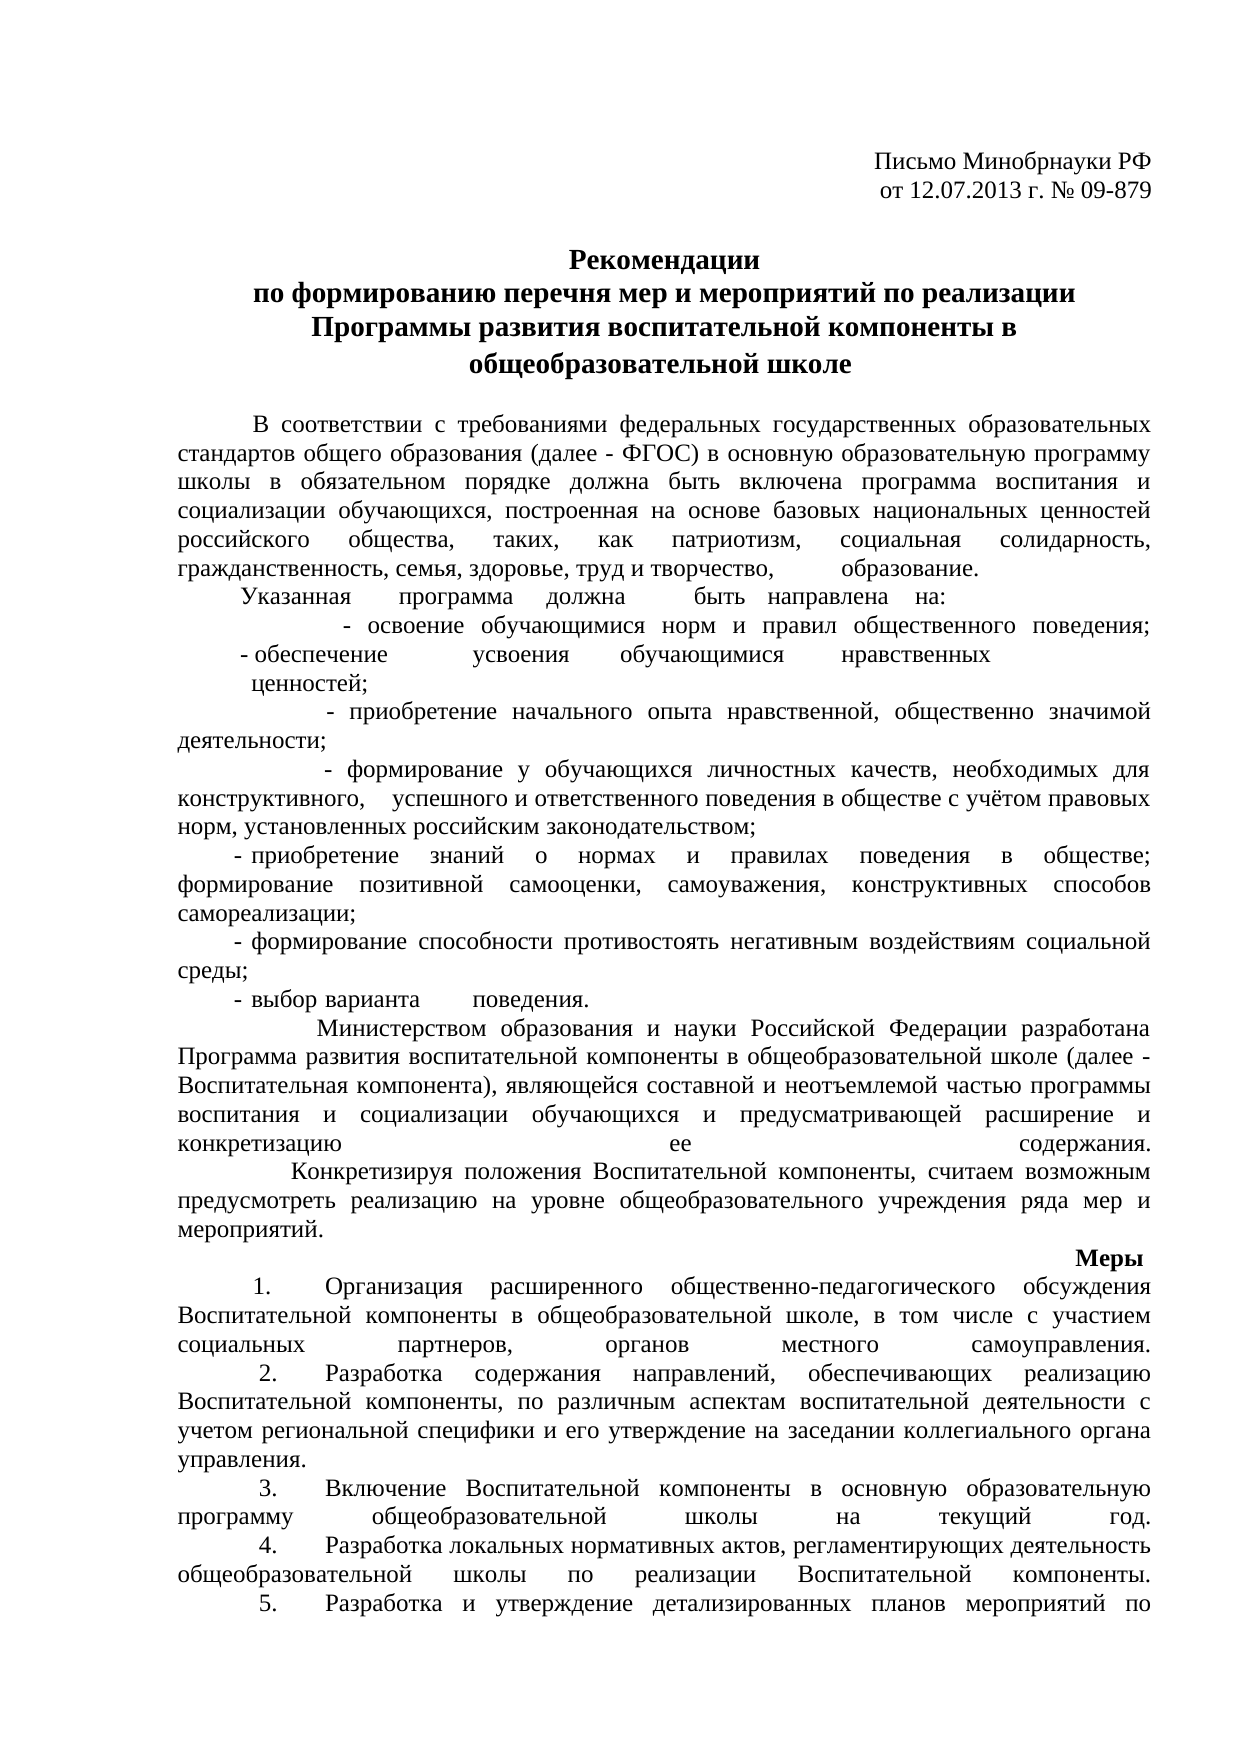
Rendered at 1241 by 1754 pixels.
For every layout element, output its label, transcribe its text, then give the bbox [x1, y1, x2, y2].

text от 12.07.2013 г. № 09-879 [177, 175, 1152, 204]
text Рекомендации [177, 242, 1152, 276]
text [177, 409, 1152, 1616]
text Письмо Минобрнауки РФ [177, 146, 1152, 175]
text по формированию перечня мер и мероприятий по реализации Программы развития воспитательной компоненты в общеобразовательной школе [177, 276, 1152, 409]
